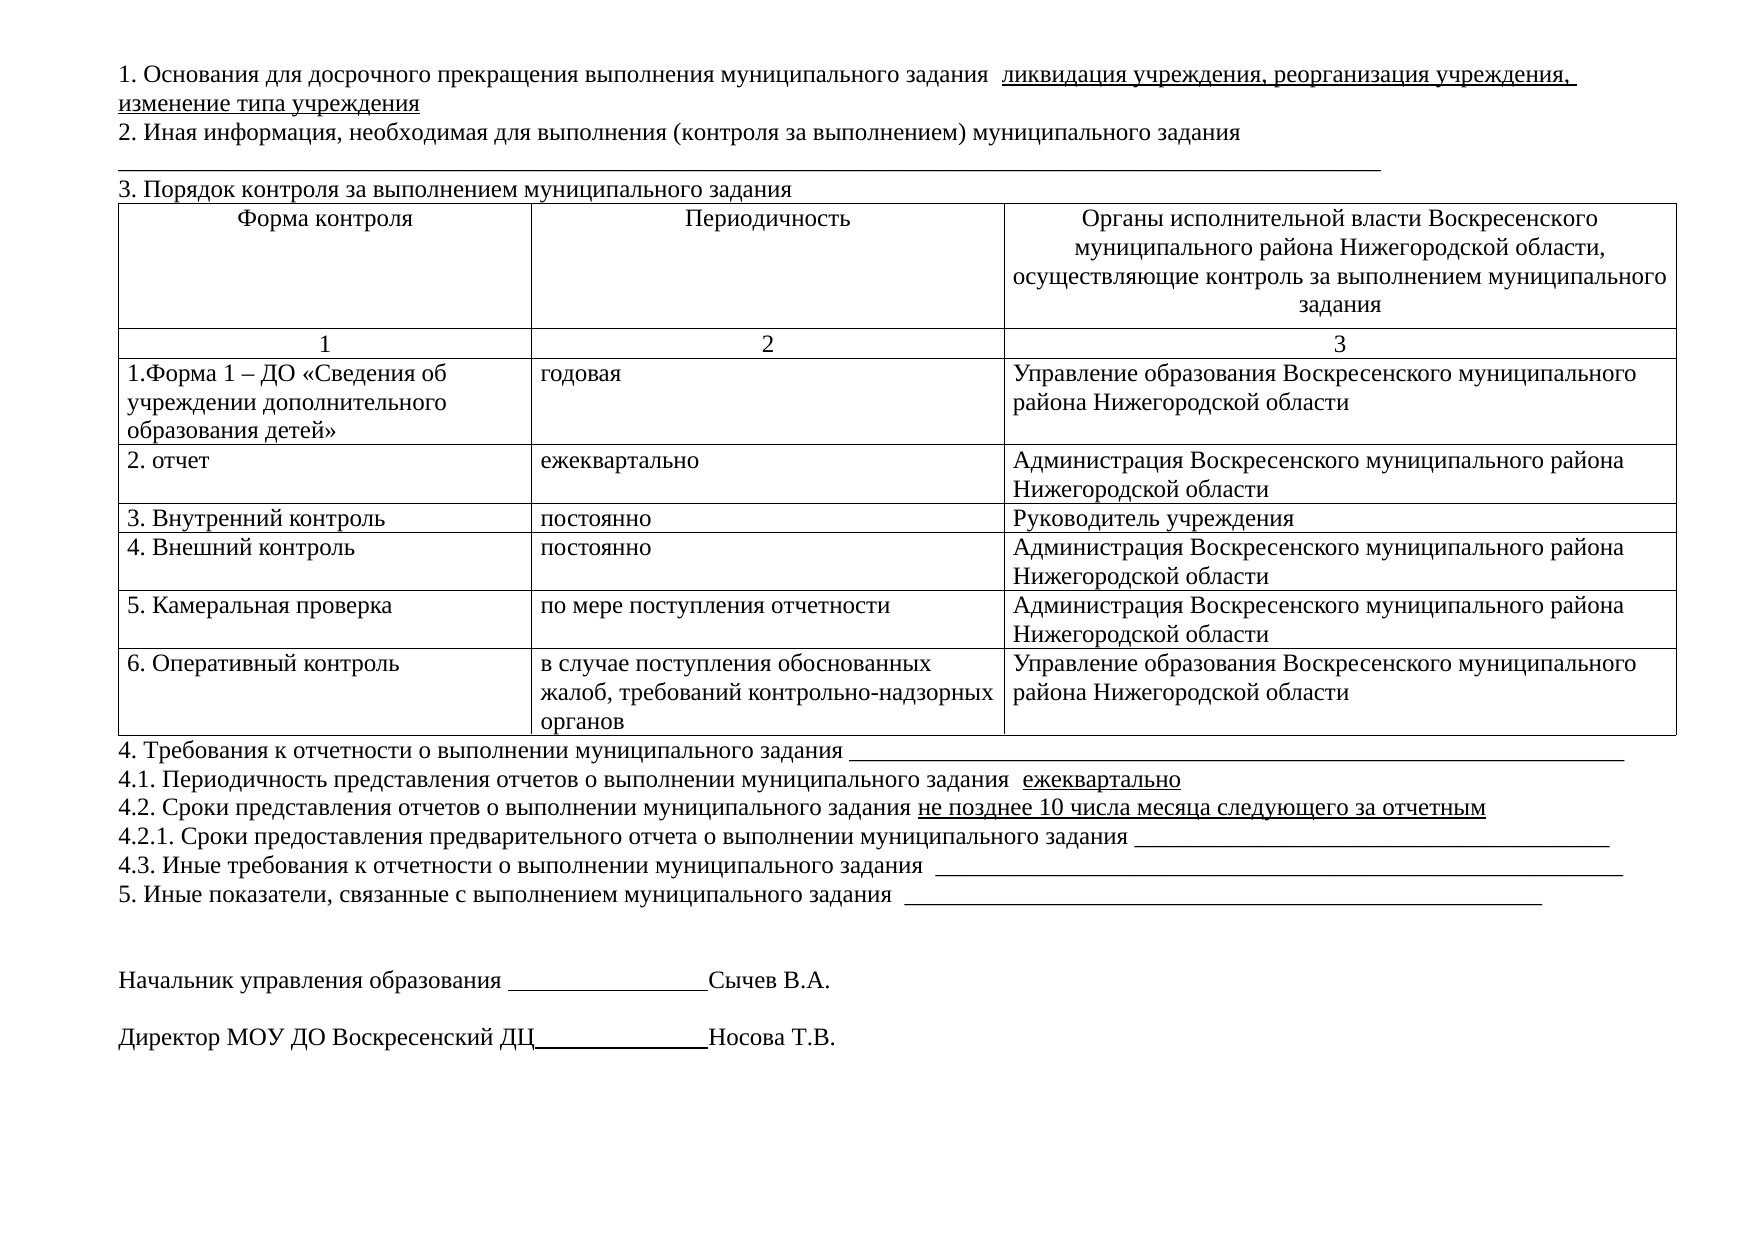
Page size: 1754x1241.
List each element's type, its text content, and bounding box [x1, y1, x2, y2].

table_cell ежеквартально [532, 445, 1004, 502]
text 4.1. Периодичность представления отчетов о выполнении муниципального задания ежеквартально [118, 764, 1636, 792]
table_cell постоянно [532, 504, 1004, 532]
table_cell 2 [532, 329, 1004, 358]
text 4.2.1. Сроки предоставления предварительного отчета о выполнении муниципального задания ______________________________________ [118, 821, 1636, 850]
table_cell Руководитель учреждения [1005, 504, 1676, 532]
table_cell годовая [532, 359, 1004, 444]
table_cell Администрация Воскресенского муниципального района Нижегородской области [1005, 533, 1676, 590]
table_cell 1.Форма 1 – ДО «Сведения об учреждении дополнительного образования детей» [119, 359, 531, 444]
table_cell 6. Оперативный контроль [119, 649, 531, 734]
table_cell 1 [119, 329, 531, 358]
table_cell Администрация Воскресенского муниципального района Нижегородской области [1005, 591, 1676, 648]
text 1. Основания для досрочного прекращения выполнения муниципального задания ликвидация учреждения, реорганизация учреждения, изменение типа учреждения [118, 59, 1636, 117]
table_header Органы исполнительной власти Воскресенского муниципального района Нижегородской области, осуществляющие контроль за выполнением муниципального задания [1005, 204, 1676, 328]
text 4.3. Иные требования к отчетности о выполнении муниципального задания _______________________________________________________ [118, 850, 1636, 879]
table_cell постоянно [532, 533, 1004, 590]
table_cell 3 [1005, 329, 1676, 358]
table_cell 3. Внутренний контроль [119, 504, 531, 532]
text 4. Требования к отчетности о выполнении муниципального задания ______________________________________________________________ [118, 736, 1636, 764]
table_header Периодичность [532, 204, 1004, 328]
text Начальник управления образования Сычев В.А. [118, 965, 1636, 994]
table_cell Управление образования Воскресенского муниципального района Нижегородской области [1005, 649, 1676, 734]
text 5. Иные показатели, связанные с выполнением муниципального задания ___________________________________________________ [118, 879, 1636, 907]
table_cell 5. Камеральная проверка [119, 591, 531, 648]
table_cell Управление образования Воскресенского муниципального района Нижегородской области [1005, 359, 1676, 444]
table_cell 4. Внешний контроль [119, 533, 531, 590]
table_cell в случае поступления обоснованных жалоб, требований контрольно-надзорных органов [532, 649, 1004, 734]
text 3. Порядок контроля за выполнением муниципального задания [118, 174, 1636, 203]
text Директор МОУ ДО Воскресенский ДЦ Носова Т.В. [118, 1022, 1636, 1051]
table_cell 2. отчет [119, 445, 531, 502]
table_cell по мере поступления отчетности [532, 591, 1004, 648]
table_cell Администрация Воскресенского муниципального района Нижегородской области [1005, 445, 1676, 502]
text 4.2. Сроки представления отчетов о выполнении муниципального задания не позднее 10 числа месяца следующего за отчетным [118, 792, 1636, 821]
text 2. Иная информация, необходимая для выполнения (контроля за выполнением) муниципального задания _____________________________________________________________________________________________________ [118, 117, 1636, 174]
table_header Форма контроля [119, 204, 531, 328]
